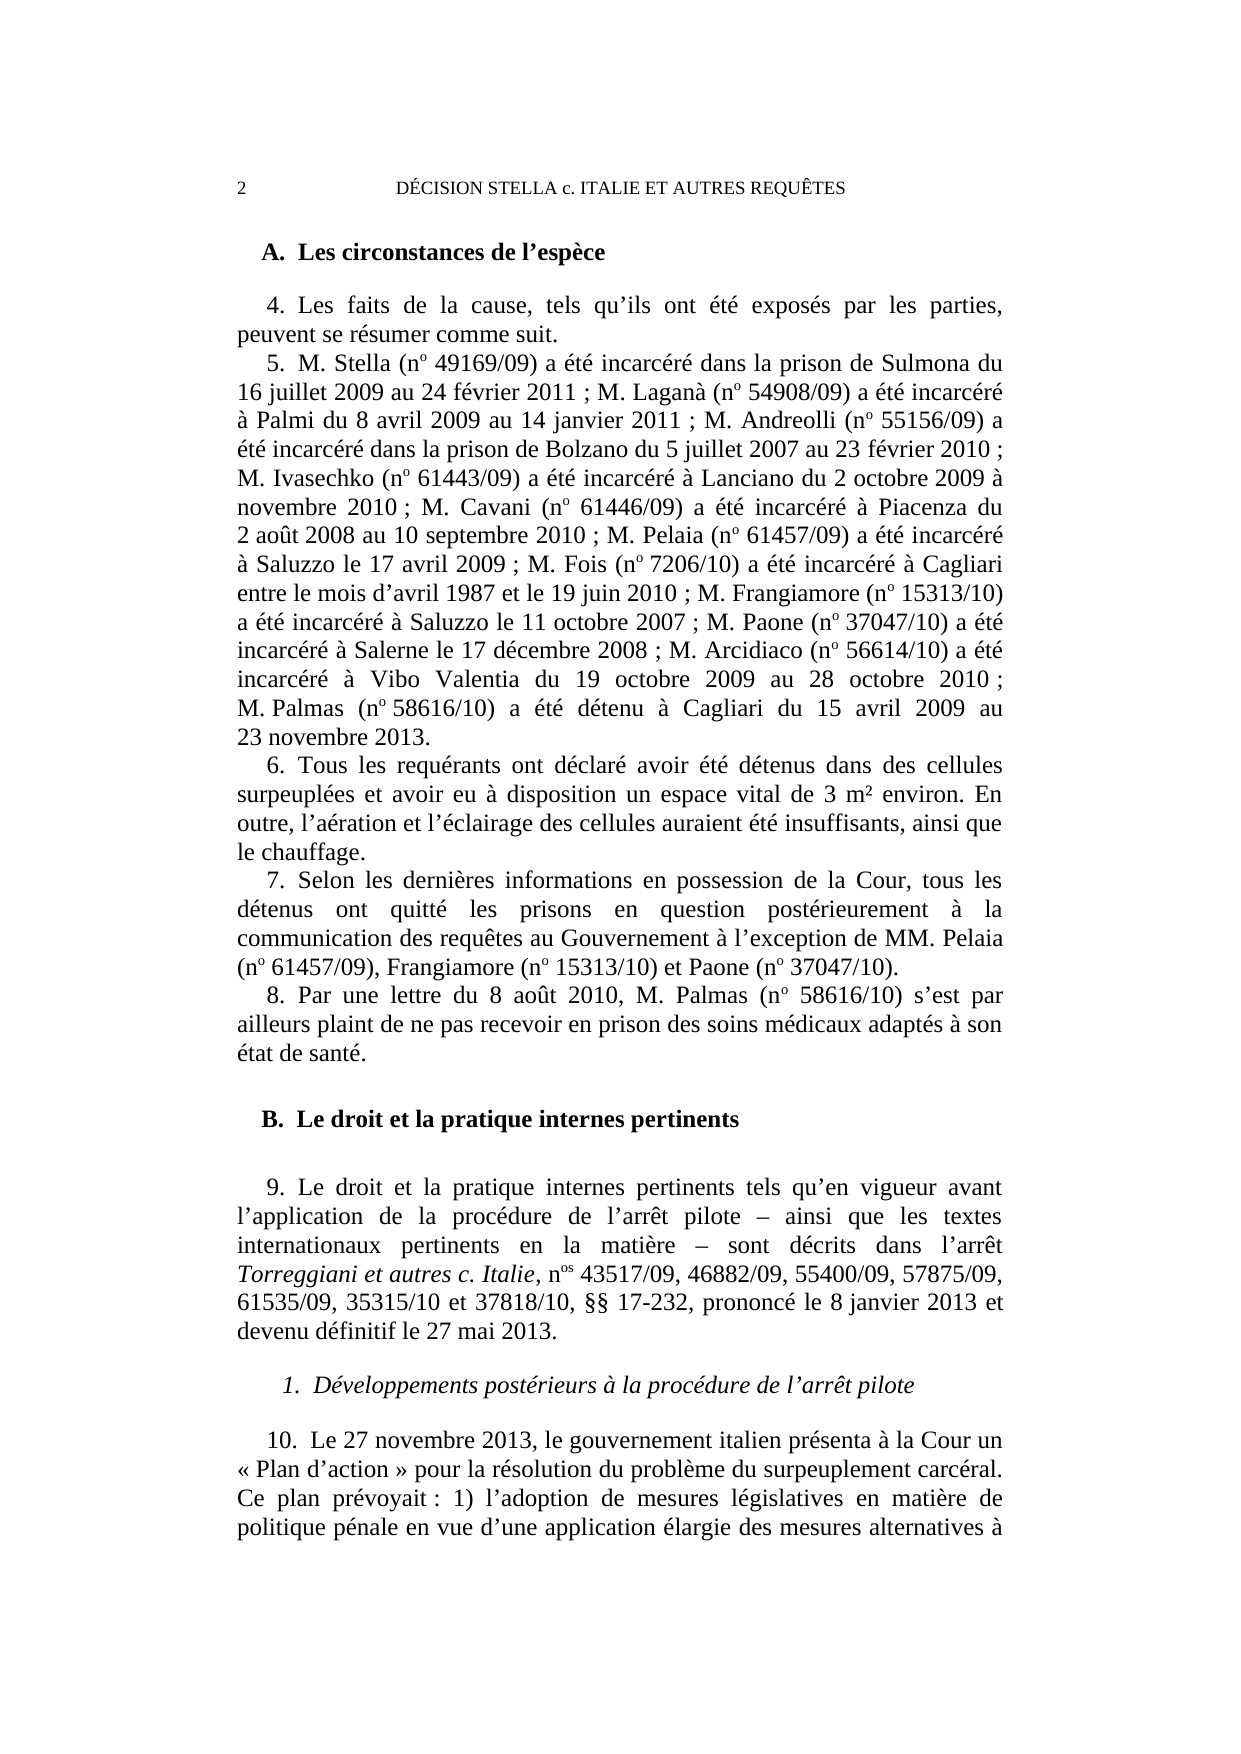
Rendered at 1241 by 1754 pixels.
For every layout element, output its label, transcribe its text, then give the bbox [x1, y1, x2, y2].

subtitle 1. Développements postérieurs à la procédure de l’arrêt pilote [282, 1370, 1003, 1399]
subtitle A. Les circonstances de l’espèce [261, 237, 1003, 266]
subtitle B. Le droit et la pratique internes pertinents [261, 1104, 1003, 1133]
text 7. Selon les dernières informations en possession de la Cour, tous les détenus ont quitté les prisons en question postérieurement à la communication des requêtes au Gouvernement à l’exception de MM. Pelaia (no 61457/09), Frangiamore (no 15313/10) et Paone (no 37047/10). [237, 866, 1003, 981]
text 4. Les faits de la cause, tels qu’ils ont été exposés par les parties, peuvent se résumer comme suit. [237, 291, 1003, 348]
text 9. Le droit et la pratique internes pertinents tels qu’en vigueur avant l’application de la procédure de l’arrêt pilote – ainsi que les textes internationaux pertinents en la matière – sont décrits dans l’arrêt Torreggiani et autres c. Italie, nos 43517/09, 46882/09, 55400/09, 57875/09, 61535/09, 35315/10 et 37818/10, §§ 17-232, prononcé le 8 janvier 2013 et devenu définitif le 27 mai 2013. [237, 1172, 1003, 1345]
text 5. M. Stella (no 49169/09) a été incarcéré dans la prison de Sulmona du 16 juillet 2009 au 24 février 2011 ; M. Laganà (no 54908/09) a été incarcéré à Palmi du 8 avril 2009 au 14 janvier 2011 ; M. Andreolli (no 55156/09) a été incarcéré dans la prison de Bolzano du 5 juillet 2007 au 23 février 2010 ; M. Ivasechko (no 61443/09) a été incarcéré à Lanciano du 2 octobre 2009 à novembre 2010 ; M. Cavani (no 61446/09) a été incarcéré à Piacenza du 2 août 2008 au 10 septembre 2010 ; M. Pelaia (no 61457/09) a été incarcéré à Saluzzo le 17 avril 2009 ; M. Fois (no 7206/10) a été incarcéré à Cagliari entre le mois d’avril 1987 et le 19 juin 2010 ; M. Frangiamore (no 15313/10) a été incarcéré à Saluzzo le 11 octobre 2007 ; M. Paone (no 37047/10) a été incarcéré à Salerne le 17 décembre 2008 ; M. Arcidiaco (no 56614/10) a été incarcéré à Vibo Valentia du 19 octobre 2009 au 28 octobre 2010 ; M. Palmas (no 58616/10) a été détenu à Cagliari du 15 avril 2009 au 23 novembre 2013. [237, 348, 1003, 751]
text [237, 1426, 1003, 1541]
text 6. Tous les requérants ont déclaré avoir été détenus dans des cellules surpeuplées et avoir eu à disposition un espace vital de 3 m² environ. En outre, l’aération et l’éclairage des cellules auraient été insuffisants, ainsi que le chauffage. [237, 751, 1003, 866]
text 8. Par une lettre du 8 août 2010, M. Palmas (no 58616/10) s’est par ailleurs plaint de ne pas recevoir en prison des soins médicaux adaptés à son état de santé. [237, 981, 1003, 1067]
